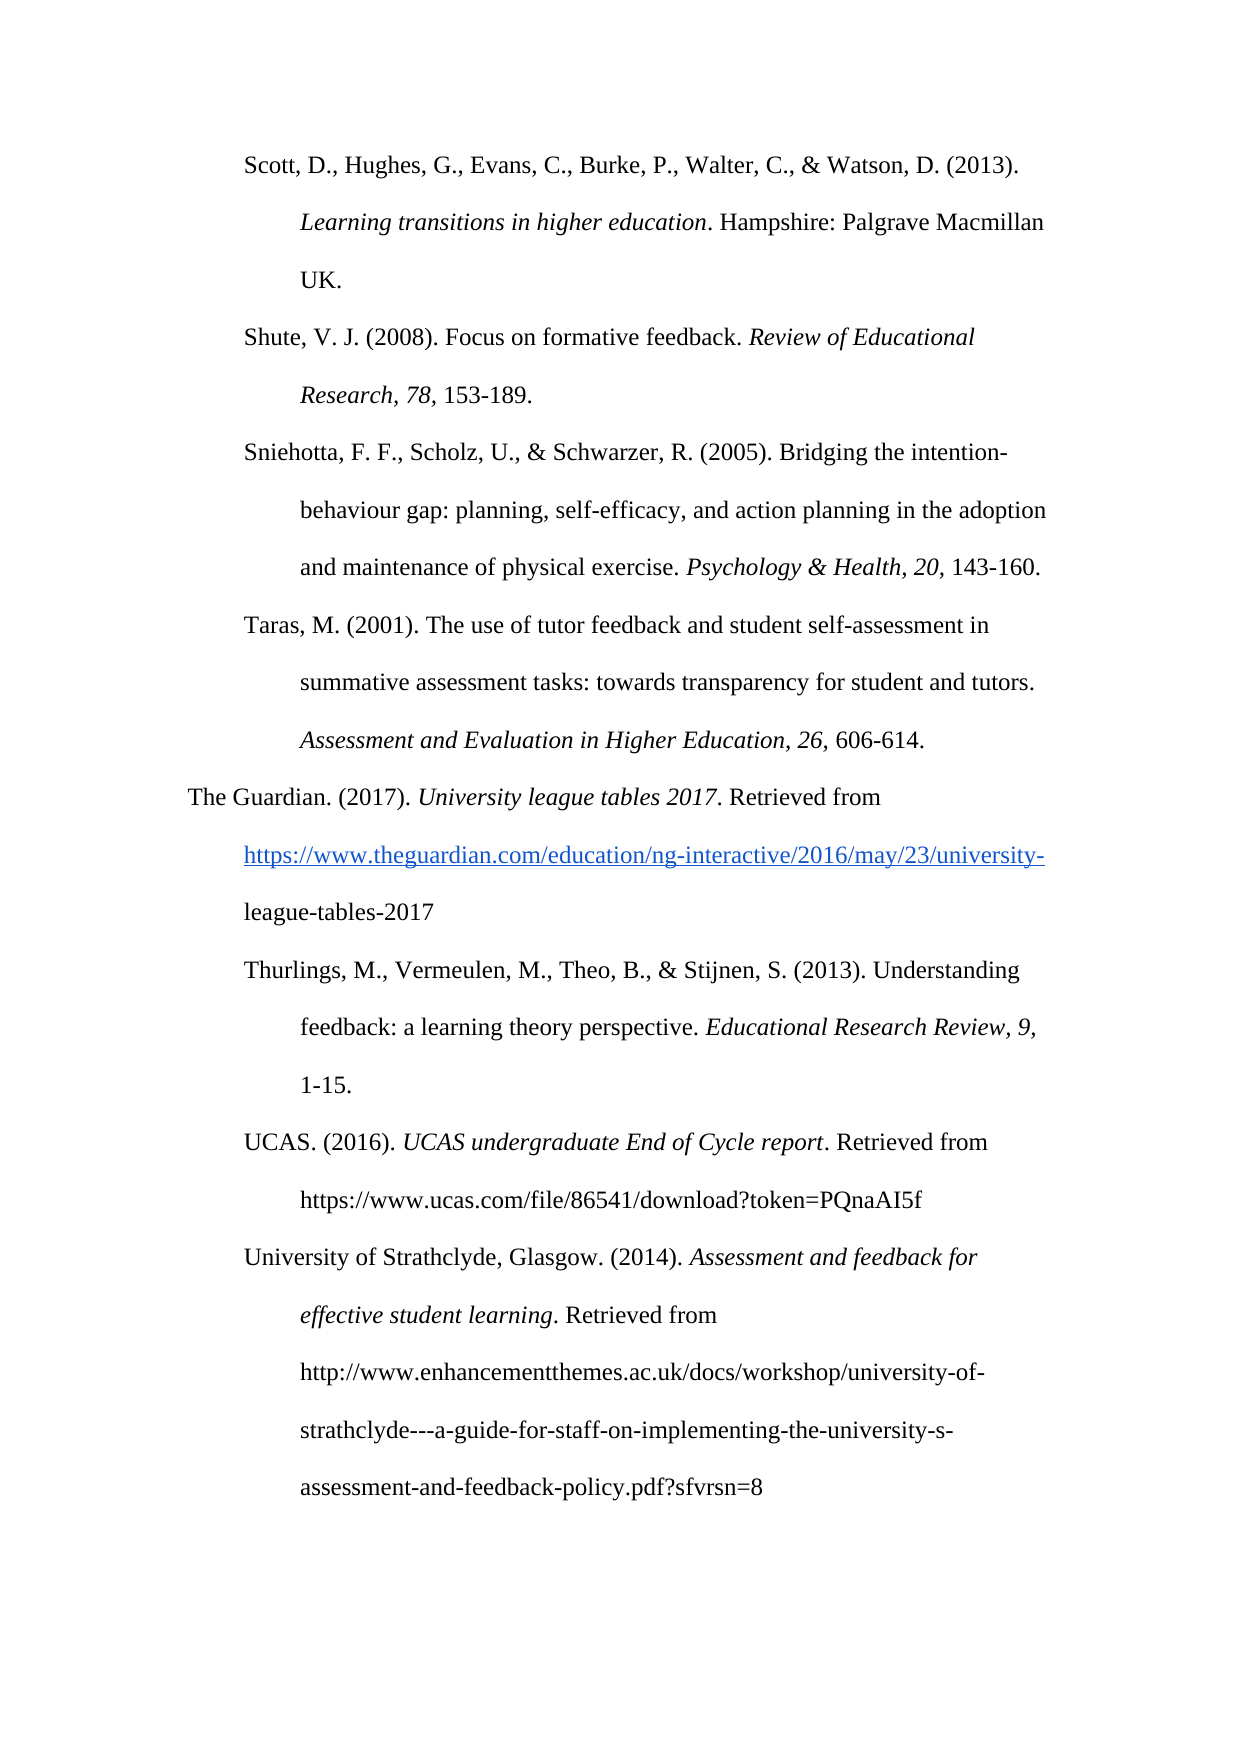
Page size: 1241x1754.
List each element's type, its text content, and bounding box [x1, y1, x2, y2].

text Scott, D., Hughes, G., Evans, C., Burke, P., Walter, C., & Watson, D. (2013). Learning transitions in higher education. Hampshire: Palgrave Macmillan UK. [244, 150, 1053, 294]
text Sniehotta, F. F., Scholz, U., & Schwarzer, R. (2005). Bridging the intention-behaviour gap: planning, self-efficacy, and action planning in the adoption and maintenance of physical exercise. Psychology & Health, 20, 143-160. [244, 437, 1053, 581]
text Taras, M. (2001). The use of tutor feedback and student self-assessment in summative assessment tasks: towards transparency for student and tutors. Assessment and Evaluation in Higher Education, 26, 606-614. [244, 610, 1053, 754]
text The Guardian. (2017). University league tables 2017. Retrieved from [187, 782, 1053, 811]
text University of Strathclyde, Glasgow. (2014). Assessment and feedback for effective student learning. Retrieved from http://www.enhancementthemes.ac.uk/docs/workshop/university-of-strathclyde---a-guide-for-staff-on-implementing-the-university-s-assessment-and-feedback-policy.pdf?sfvrsn=8 [244, 1242, 1053, 1501]
text https://www.theguardian.com/education/ng-interactive/2016/may/23/university-league-tables-2017 [244, 840, 1053, 926]
text UCAS. (2016). UCAS undergraduate End of Cycle report. Retrieved from https://www.ucas.com/file/86541/download?token=PQnaAI5f [244, 1127, 1053, 1214]
text Thurlings, M., Vermeulen, M., Theo, B., & Stijnen, S. (2013). Understanding feedback: a learning theory perspective. Educational Research Review, 9, 1-15. [244, 955, 1053, 1099]
text Shute, V. J. (2008). Focus on formative feedback. Review of Educational Research, 78, 153-189. [244, 322, 1053, 409]
